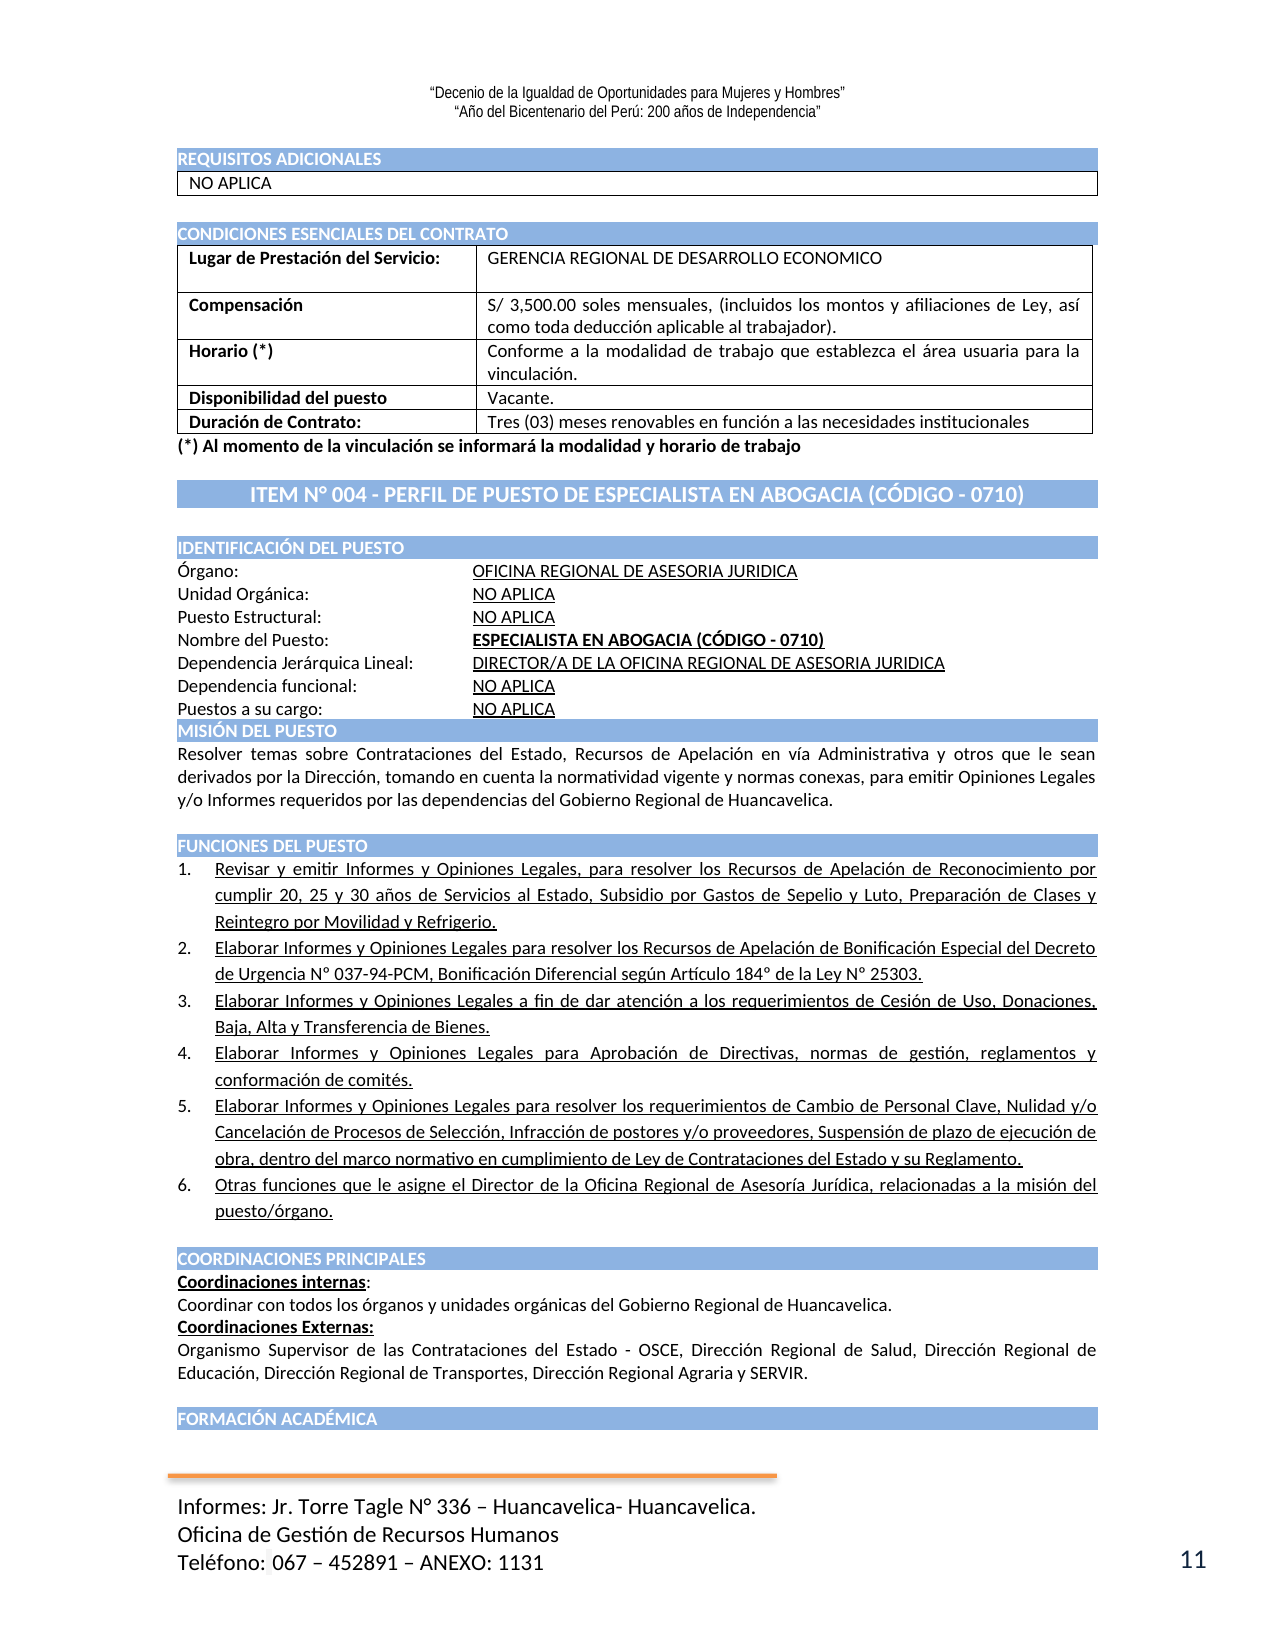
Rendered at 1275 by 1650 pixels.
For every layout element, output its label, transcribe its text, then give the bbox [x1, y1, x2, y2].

text Nombre del Puesto: ESPECIALISTA EN ABOGACIA (CÓDIGO - 0710) [177, 628, 1098, 651]
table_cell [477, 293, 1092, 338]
list Elaborar Informes y Opiniones Legales para Aprobación de Directivas, normas de gestión, reglamentos y conformación de comités. [177, 1042, 1098, 1091]
text REQUISITOS ADICIONALES [177, 148, 1098, 171]
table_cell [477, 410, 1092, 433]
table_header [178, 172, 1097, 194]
list Otras funciones que le asigne el Director de la Oficina Regional de Asesoría Jurídica, relacionadas a la misión del puesto/órgano. [177, 1173, 1098, 1223]
text Puestos a su cargo: NO APLICA [177, 697, 1098, 719]
text Unidad Orgánica: NO APLICA [177, 582, 1098, 605]
text MISIÓN DEL PUESTO [177, 719, 1098, 742]
text Dependencia funcional: NO APLICA [177, 674, 1098, 697]
text Organismo Supervisor de las Contrataciones del Estado - OSCE, Dirección Regional de Salud, Dirección Regional de Educación, Dirección Regional de Transportes, Dirección Regional Agraria y SERVIR. [177, 1338, 1098, 1384]
text Coordinaciones Externas: [177, 1316, 1098, 1338]
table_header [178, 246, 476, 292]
text CONDICIONES ESENCIALES DEL CONTRATO [177, 222, 1098, 245]
text Órgano: OFICINA REGIONAL DE ASESORIA JURIDICA [177, 559, 1098, 582]
text FUNCIONES DEL PUESTO [177, 834, 1098, 857]
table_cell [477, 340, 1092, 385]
text (*) Al momento de la vinculación se informará la modalidad y horario de trabajo [177, 434, 1098, 457]
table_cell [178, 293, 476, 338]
text COORDINACIONES PRINCIPALES [177, 1247, 1098, 1270]
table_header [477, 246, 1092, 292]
list Elaborar Informes y Opiniones Legales a fin de dar atención a los requerimientos de Cesión de Uso, Donaciones, Baja, Alta y Transferencia de Bienes. [177, 989, 1098, 1038]
text Puesto Estructural: NO APLICA [177, 605, 1098, 628]
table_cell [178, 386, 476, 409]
list Elaborar Informes y Opiniones Legales para resolver los requerimientos de Cambio de Personal Clave, Nulidad y/o Cancelación de Procesos de Selección, Infracción de postores y/o proveedores, Suspensión de plazo de ejecución de obra, dentro del marco normativo en cumplimiento de Ley de Contrataciones del Estado y su Reglamento. [177, 1094, 1098, 1170]
text FORMACIÓN ACADÉMICA [177, 1407, 1098, 1430]
list Elaborar Informes y Opiniones Legales para resolver los Recursos de Apelación de Bonificación Especial del Decreto de Urgencia Nº 037-94-PCM, Bonificación Diferencial según Artículo 184º de la Ley Nº 25303. [177, 936, 1098, 985]
list Revisar y emitir Informes y Opiniones Legales, para resolver los Recursos de Apelación de Reconocimiento por cumplir 20, 25 y 30 años de Servicios al Estado, Subsidio por Gastos de Sepelio y Luto, Preparación de Clases y Reintegro por Movilidad y Refrigerio. [177, 857, 1098, 933]
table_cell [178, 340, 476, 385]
text Coordinar con todos los órganos y unidades orgánicas del Gobierno Regional de Huancavelica. [177, 1293, 1098, 1316]
text Resolver temas sobre Contrataciones del Estado, Recursos de Apelación en vía Administrativa y otros que le sean derivados por la Dirección, tomando en cuenta la normatividad vigente y normas conexas, para emitir Opiniones Legales y/o Informes requeridos por las dependencias del Gobierno Regional de Huancavelica. [177, 742, 1098, 811]
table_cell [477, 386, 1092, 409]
text IDENTIFICACIÓN DEL PUESTO [177, 536, 1098, 559]
text ITEM N° 004 - PERFIL DE PUESTO DE ESPECIALISTA EN ABOGACIA (CÓDIGO - 0710) [177, 480, 1098, 508]
text Dependencia Jerárquica Lineal: DIRECTOR/A DE LA OFICINA REGIONAL DE ASESORIA JURIDICA [177, 651, 1098, 674]
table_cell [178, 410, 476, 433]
text Coordinaciones internas: [177, 1270, 1098, 1293]
